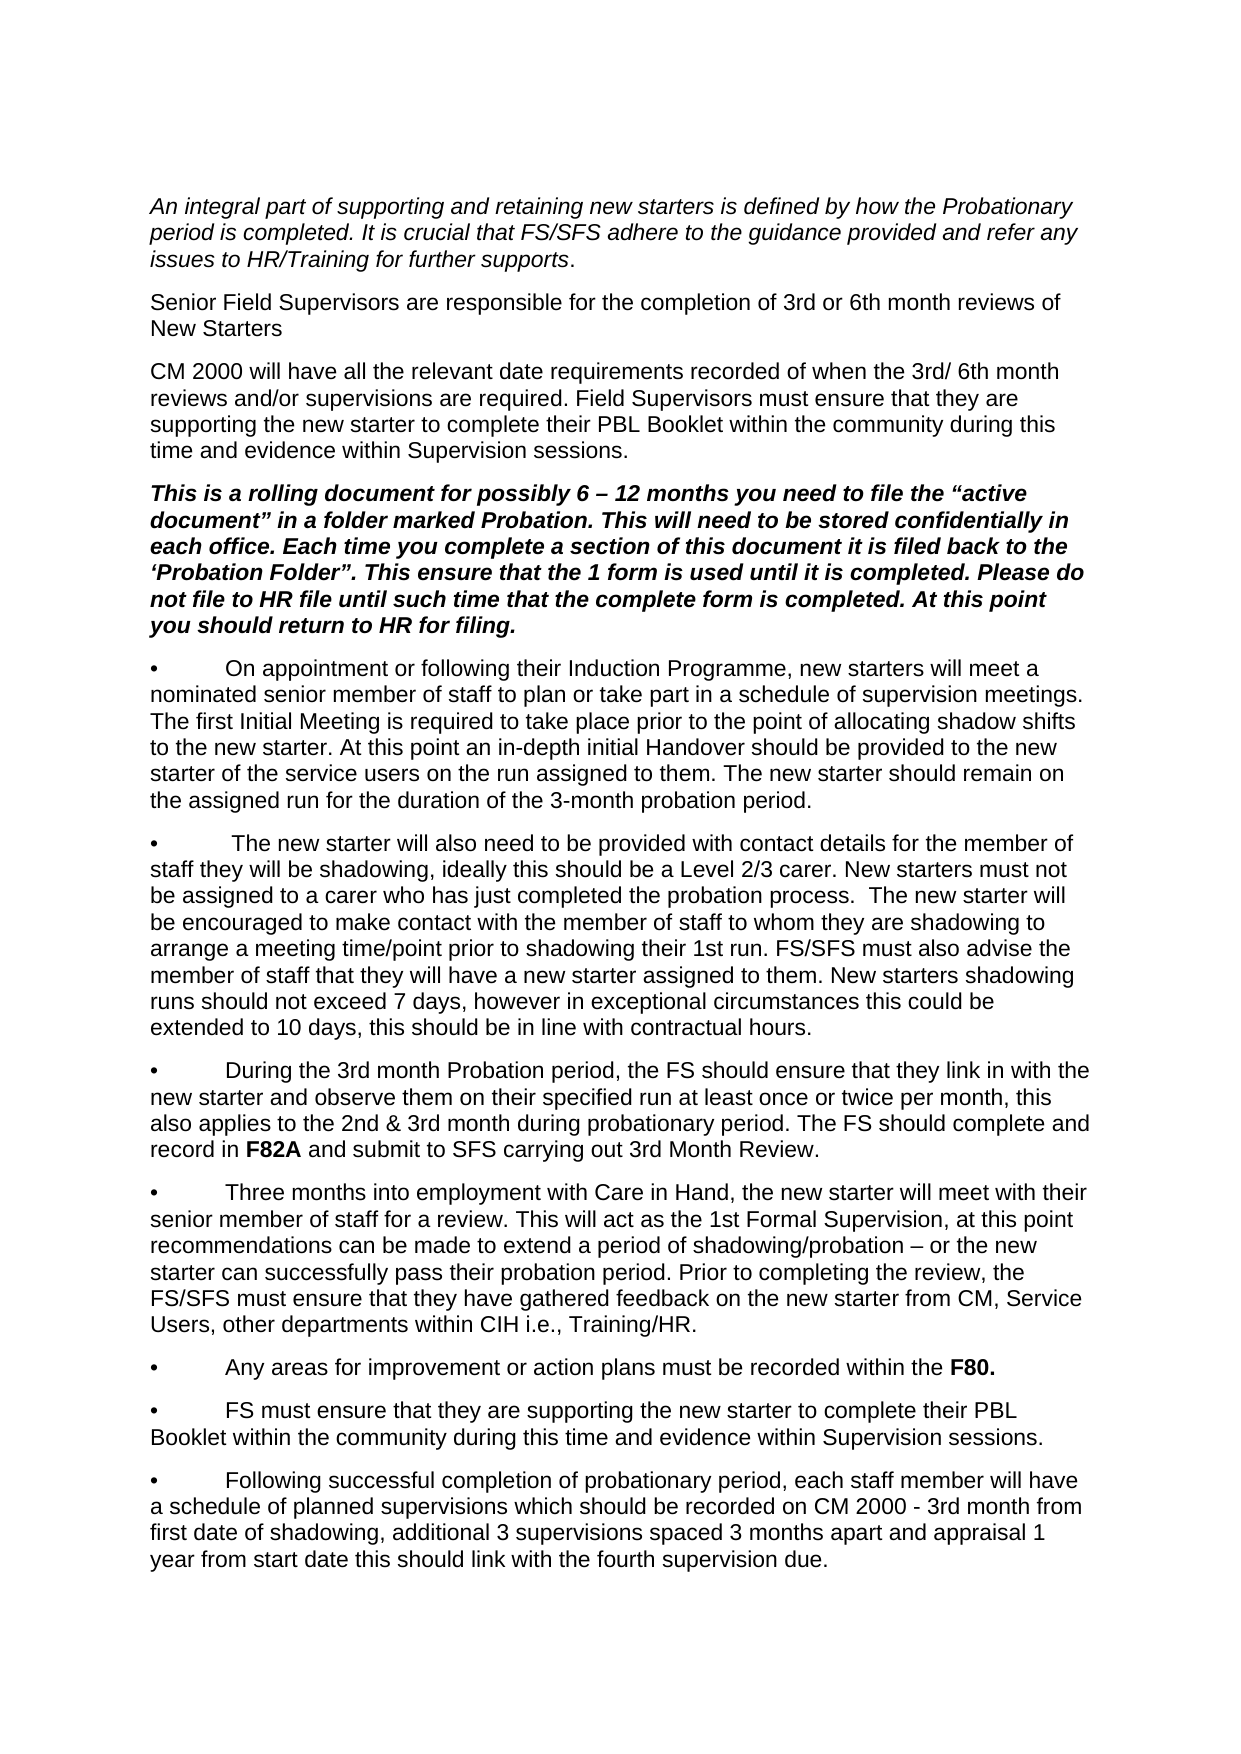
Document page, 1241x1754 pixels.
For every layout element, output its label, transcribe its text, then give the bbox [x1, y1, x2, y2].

text Senior Field Supervisors are responsible for the completion of 3rd or 6th month reviews of New Starters [150, 289, 1090, 341]
text • FS must ensure that they are supporting the new starter to complete their PBL Booklet within the community during this time and evidence within Supervision sessions. [150, 1397, 1090, 1450]
text CM 2000 will have all the relevant date requirements recorded of when the 3rd/ 6th month reviews and/or supervisions are required. Field Supervisors must ensure that they are supporting the new starter to complete their PBL Booklet within the community during this time and evidence within Supervision sessions. [150, 358, 1090, 463]
text • On appointment or following their Induction Programme, new starters will meet a nominated senior member of staff to plan or take part in a schedule of supervision meetings. The first Initial Meeting is required to take place prior to the point of allocating shadow shifts to the new starter. At this point an in-depth initial Handover should be provided to the new starter of the service users on the run assigned to them. The new starter should remain on the assigned run for the duration of the 3-month probation period. [150, 655, 1090, 813]
text • Three months into employment with Care in Hand, the new starter will meet with their senior member of staff for a review. This will act as the 1st Formal Supervision, at this point recommendations can be made to extend a period of shadowing/probation – or the new starter can successfully pass their probation period. Prior to completing the review, the FS/SFS must ensure that they have gathered feedback on the new starter from CM, Service Users, other departments within CIH i.e., Training/HR. [150, 1179, 1090, 1337]
text • Following successful completion of probationary period, each staff member will have a schedule of planned supervisions which should be recorded on CM 2000 - 3rd month from first date of shadowing, additional 3 supervisions spaced 3 months apart and appraisal 1 year from start date this should link with the fourth supervision due. [150, 1467, 1090, 1572]
text This is a rolling document for possibly 6 – 12 months you need to file the “active document” in a folder marked Probation. This will need to be stored confidentially in each office. Each time you complete a section of this document it is filed back to the ‘Probation Folder”. This ensure that the 1 form is used until it is completed. Please do not file to HR file until such time that the complete form is completed. At this point you should return to HR for filing. [150, 480, 1090, 638]
text • Any areas for improvement or action plans must be recorded within the F80. [150, 1354, 1090, 1381]
text An integral part of supporting and retaining new starters is defined by how the Probationary period is completed. It is crucial that FS/SFS adhere to the guidance provided and refer any issues to HR/Training for further supports. [150, 193, 1090, 272]
text • During the 3rd month Probation period, the FS should ensure that they link in with the new starter and observe them on their specified run at least once or twice per month, this also applies to the 2nd & 3rd month during probationary period. The FS should complete and record in F82A and submit to SFS carrying out 3rd Month Review. [150, 1057, 1090, 1163]
text • The new starter will also need to be provided with contact details for the member of staff they will be shadowing, ideally this should be a Level 2/3 carer. New starters must not be assigned to a carer who has just completed the probation process. The new starter will be encouraged to make contact with the member of staff to whom they are shadowing to arrange a meeting time/point prior to shadowing their 1st run. FS/SFS must also advise the member of staff that they will have a new starter assigned to them. New starters shadowing runs should not exceed 7 days, however in exceptional circumstances this could be extended to 10 days, this should be in line with contractual hours. [150, 830, 1090, 1041]
